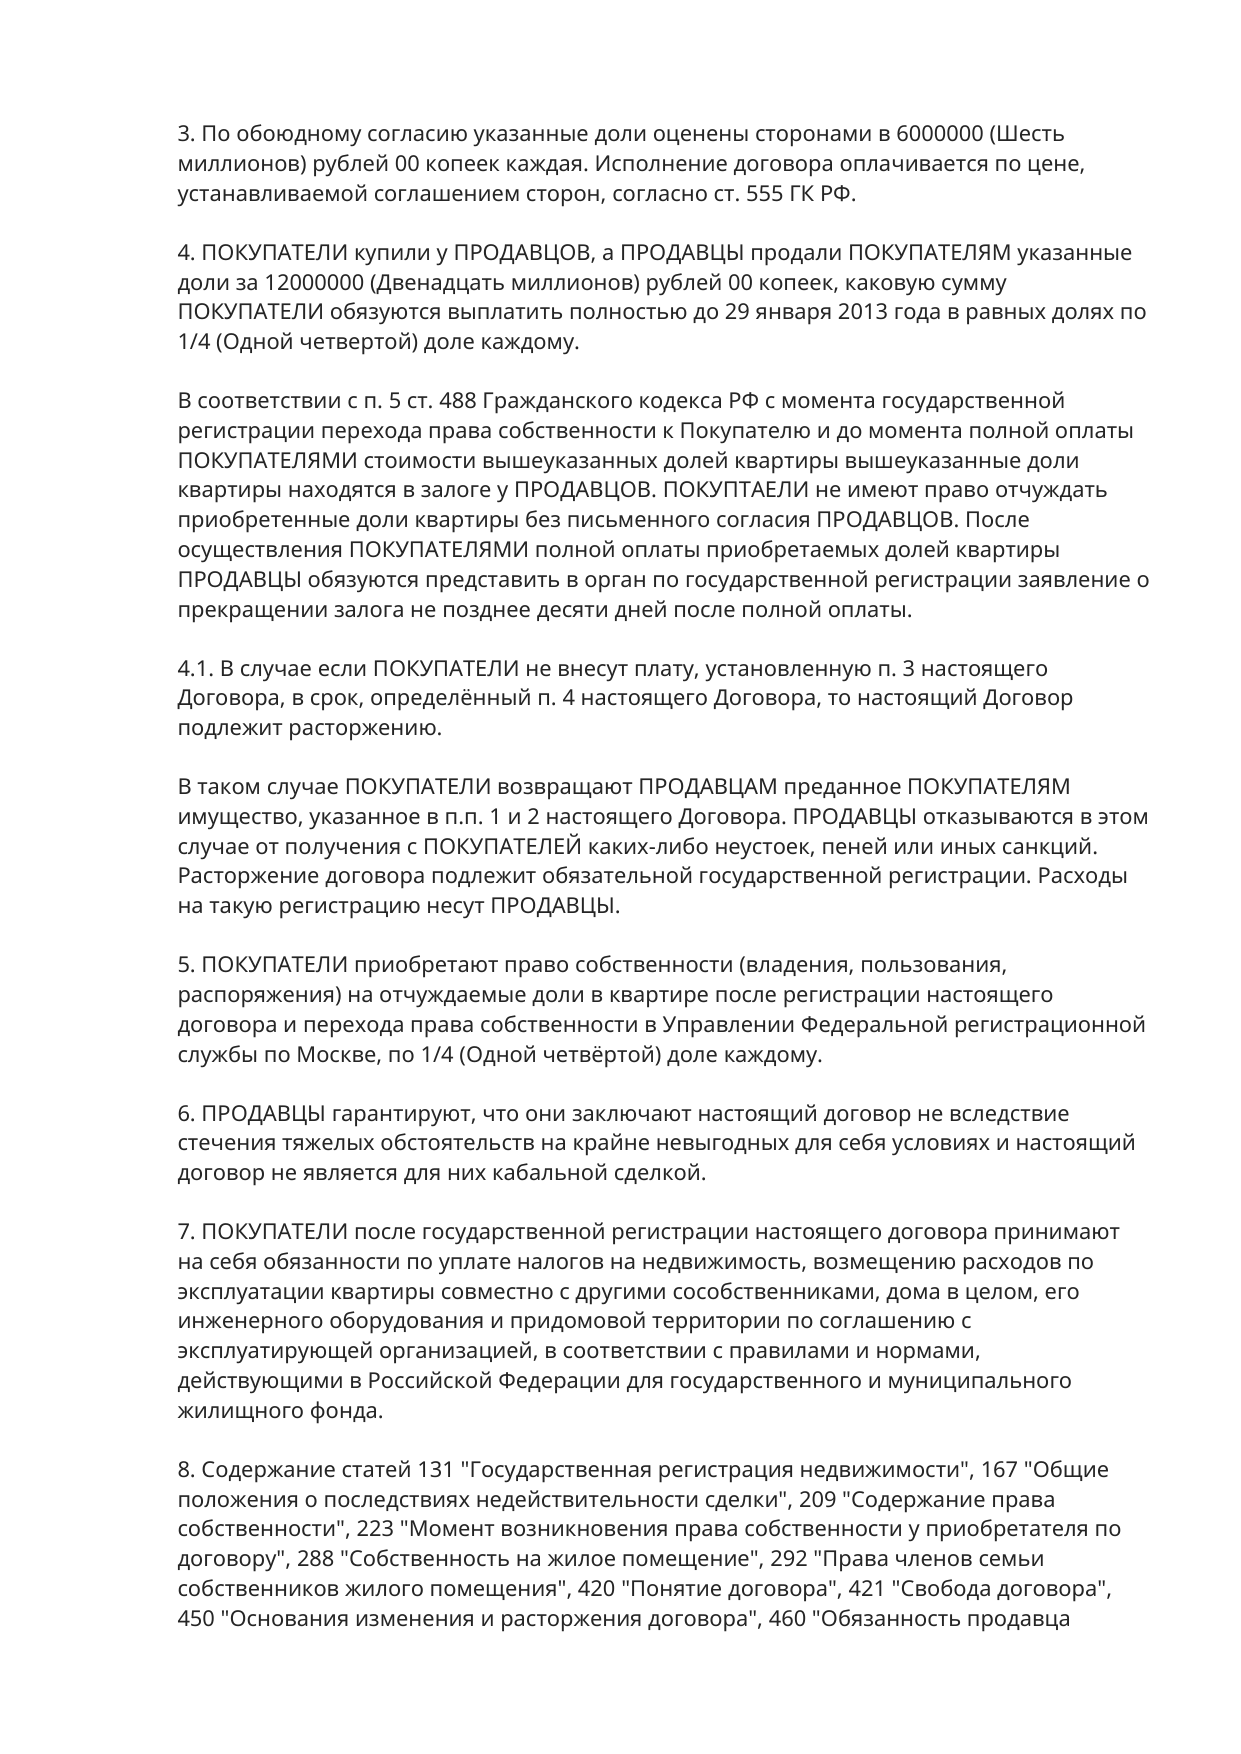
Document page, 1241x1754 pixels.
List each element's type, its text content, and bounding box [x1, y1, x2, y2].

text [177, 1454, 1152, 1632]
text 6. ПРОДАВЦЫ гарантируют, что они заключают настоящий договор не вследствие стечения тяжелых обстоятельств на крайне невыгодных для себя условиях и настоящий договор не является для них кабальной сделкой. [177, 1097, 1152, 1187]
text 4. ПОКУПАТЕЛИ купили у ПРОДАВЦОВ, а ПРОДАВЦЫ продали ПОКУПАТЕЛЯМ указанные доли за 12000000 (Двенадцать миллионов) рублей 00 копеек, каковую сумму ПОКУПАТЕЛИ обязуются выплатить полностью до 29 января 2013 года в равных долях по 1/4 (Одной четвертой) доле каждому. [177, 237, 1152, 356]
text 3. По обоюдному согласию указанные доли оценены сторонами в 6000000 (Шесть миллионов) рублей 00 копеек каждая. Исполнение договора оплачивается по цене, устанавливаемой соглашением сторон, согласно ст. 555 ГК РФ. [177, 118, 1152, 207]
text В соответствии с п. 5 ст. 488 Гражданского кодекса РФ с момента государственной регистрации перехода права собственности к Покупателю и до момента полной оплаты ПОКУПАТЕЛЯМИ стоимости вышеуказанных долей квартиры вышеуказанные доли квартиры находятся в залоге у ПРОДАВЦОВ. ПОКУПТАЕЛИ не имеют право отчуждать приобретенные доли квартиры без письменного согласия ПРОДАВЦОВ. После осуществления ПОКУПАТЕЛЯМИ полной оплаты приобретаемых долей квартиры ПРОДАВЦЫ обязуются представить в орган по государственной регистрации заявление о прекращении залога не позднее десяти дней после полной оплаты. [177, 385, 1152, 623]
text В таком случае ПОКУПАТЕЛИ возвращают ПРОДАВЦАМ преданное ПОКУПАТЕЛЯМ имущество, указанное в п.п. 1 и 2 настоящего Договора. ПРОДАВЦЫ отказываются в этом случае от получения с ПОКУПАТЕЛЕЙ каких-либо неустоек, пеней или иных санкций. Расторжение договора подлежит обязательной государственной регистрации. Расходы на такую регистрацию несут ПРОДАВЦЫ. [177, 771, 1152, 920]
text 7. ПОКУПАТЕЛИ после государственной регистрации настоящего договора принимают на себя обязанности по уплате налогов на недвижимость, возмещению расходов по эксплуатации квартиры совместно с другими сособственниками, дома в целом, его инженерного оборудования и придомовой территории по соглашению с эксплуатирующей организацией, в соответствии с правилами и нормами, действующими в Российской Федерации для государственного и муниципального жилищного фонда. [177, 1216, 1152, 1424]
text 4.1. В случае если ПОКУПАТЕЛИ не внесут плату, установленную п. 3 настоящего Договора, в срок, определённый п. 4 настоящего Договора, то настоящий Договор подлежит расторжению. [177, 652, 1152, 742]
text 5. ПОКУПАТЕЛИ приобретают право собственности (владения, пользования, распоряжения) на отчуждаемые доли в квартире после регистрации настоящего договора и перехода права собственности в Управлении Федеральной регистрационной службы по Москве, по 1/4 (Одной четвёртой) доле каждому. [177, 949, 1152, 1068]
